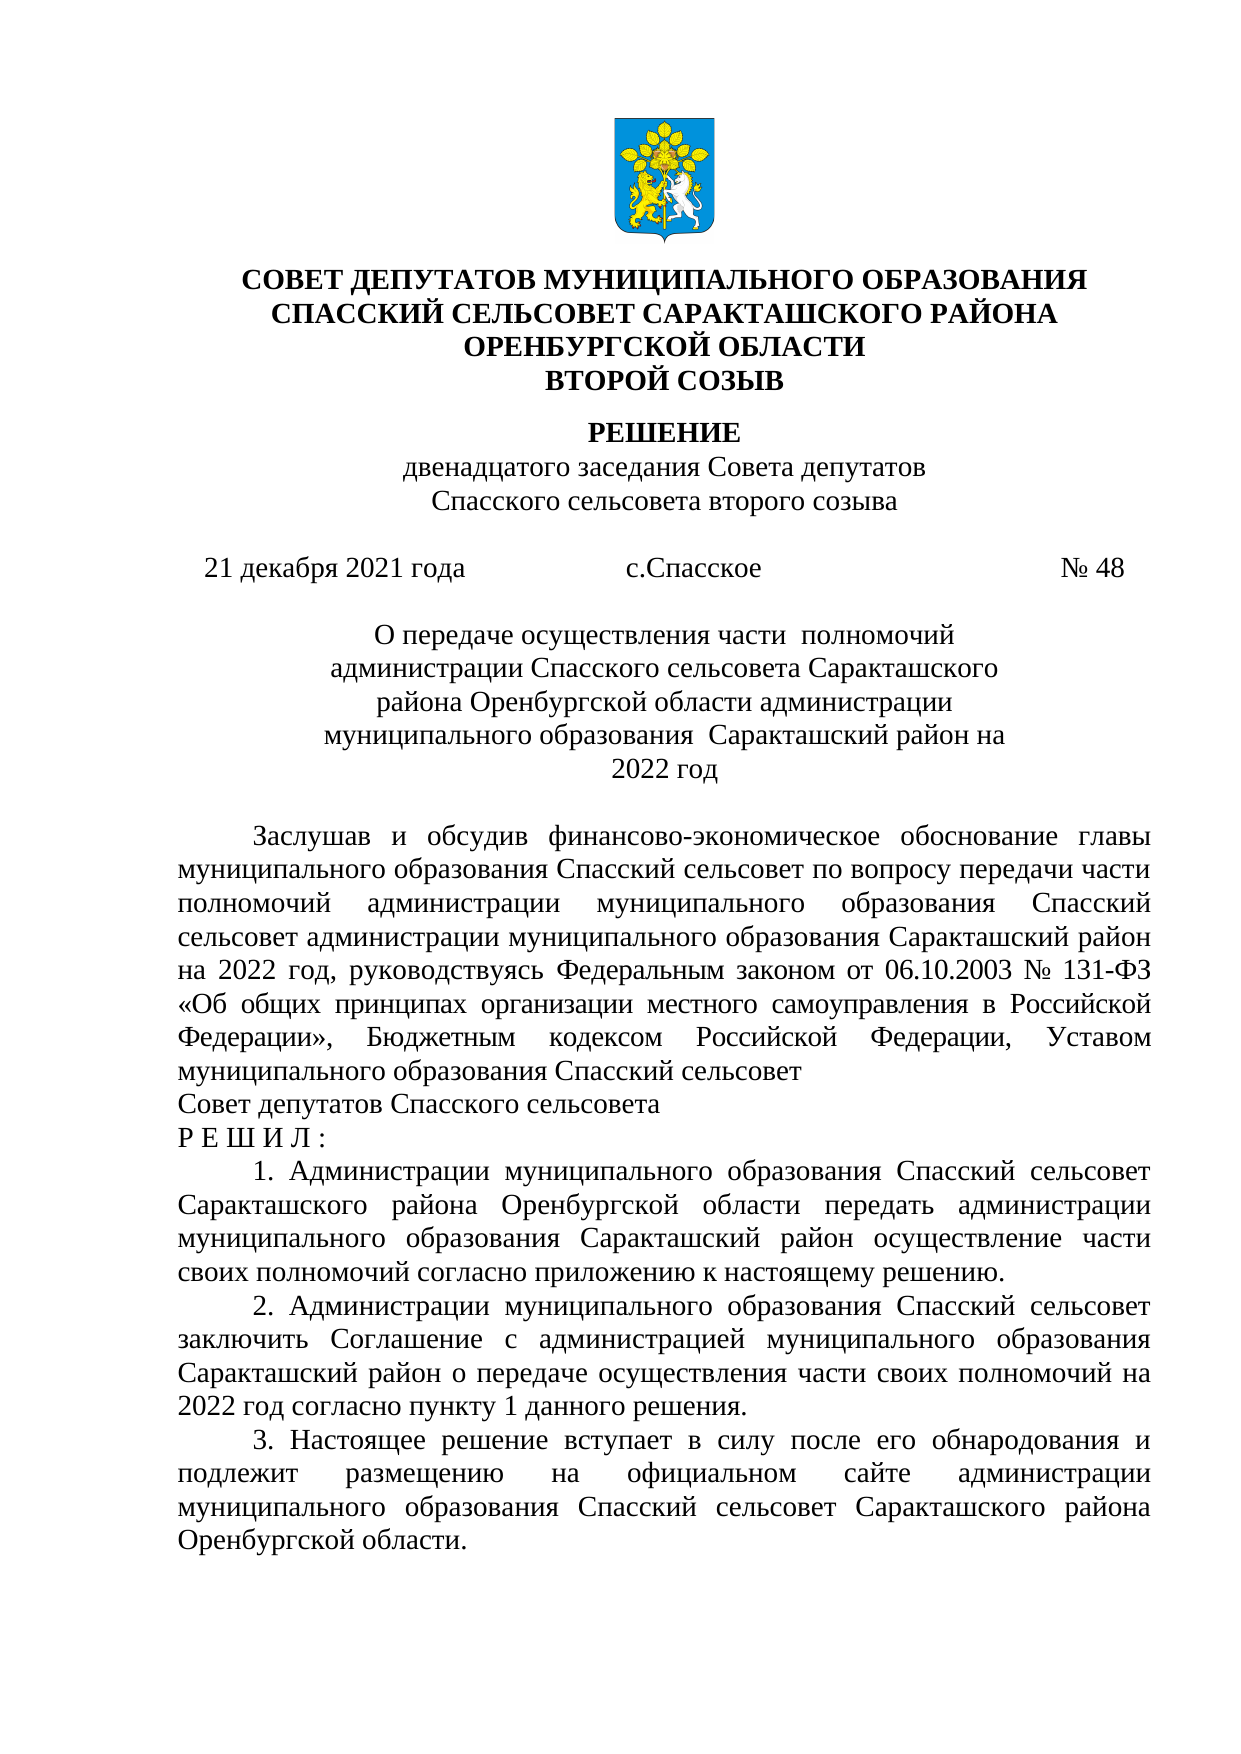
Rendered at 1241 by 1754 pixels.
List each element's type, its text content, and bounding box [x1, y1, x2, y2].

text Совет депутатов Спасского сельсовета [177, 1086, 1152, 1120]
text 2. Администрации муниципального образования Спасский сельсовет заключить Соглашение с администрацией муниципального образования Саракташский район о передаче осуществления части своих полномочий на 2022 год согласно пункту 1 данного решения. [177, 1288, 1152, 1422]
picture [659, 123, 670, 137]
table_header О передаче осуществления части полномочий администрации Спасского сельсовета Саракташского района Оренбургской области администрации муниципального образования Саракташский район на 2022 год [294, 617, 1035, 784]
text 3. Настоящее решение вступает в силу после его обнародования и подлежит размещению на официальном сайте администрации муниципального образования Спасский сельсовет Саракташского района Оренбургской области. [177, 1422, 1152, 1556]
picture [647, 132, 659, 145]
text СОВЕТ ДЕПУТАТОВ МУНИЦИПАЛЬНОГО ОБРАЗОВАНИЯ СПАССКИЙ СЕЛЬСОВЕТ САРАКТАШСКОГО РАЙОНА ОРЕНБУРГСКОЙ ОБЛАСТИ [177, 262, 1152, 363]
text Р Е Ш И Л : [177, 1120, 1152, 1153]
text двенадцатого заседания Совета депутатов [177, 449, 1152, 483]
picture [614, 219, 715, 244]
picture [692, 149, 708, 161]
picture [682, 159, 695, 171]
text Спасского сельсовета второго созыва [177, 483, 1152, 516]
text 1. Администрации муниципального образования Спасский сельсовет Саракташского района Оренбургской области передать администрации муниципального образования Саракташский район осуществление части своих полномочий согласно приложению к настоящему решению. [177, 1153, 1152, 1288]
picture [621, 149, 637, 161]
text Заслушав и обсудив финансово-экономическое обоснование главы муниципального образования Спасский сельсовет по вопросу передачи части полномочий администрации муниципального образования Спасский сельсовет администрации муниципального образования Саракташский район на 2022 год, руководствуясь Федеральным законом от 06.10.2003 № 131-ФЗ «Об общих принципах организации местного самоуправления в Российской Федерации», Бюджетным кодексом Российской Федерации, Уставом муниципального образования Спасский сельсовет [177, 818, 1152, 1086]
picture [631, 187, 638, 198]
picture [634, 159, 647, 171]
picture [630, 132, 701, 229]
text ВТОРОЙ СОЗЫВ [177, 363, 1152, 396]
text 21 декабря 2021 года с.Спасское № 48 [177, 550, 1152, 583]
text РЕШЕНИЕ [177, 416, 1152, 449]
